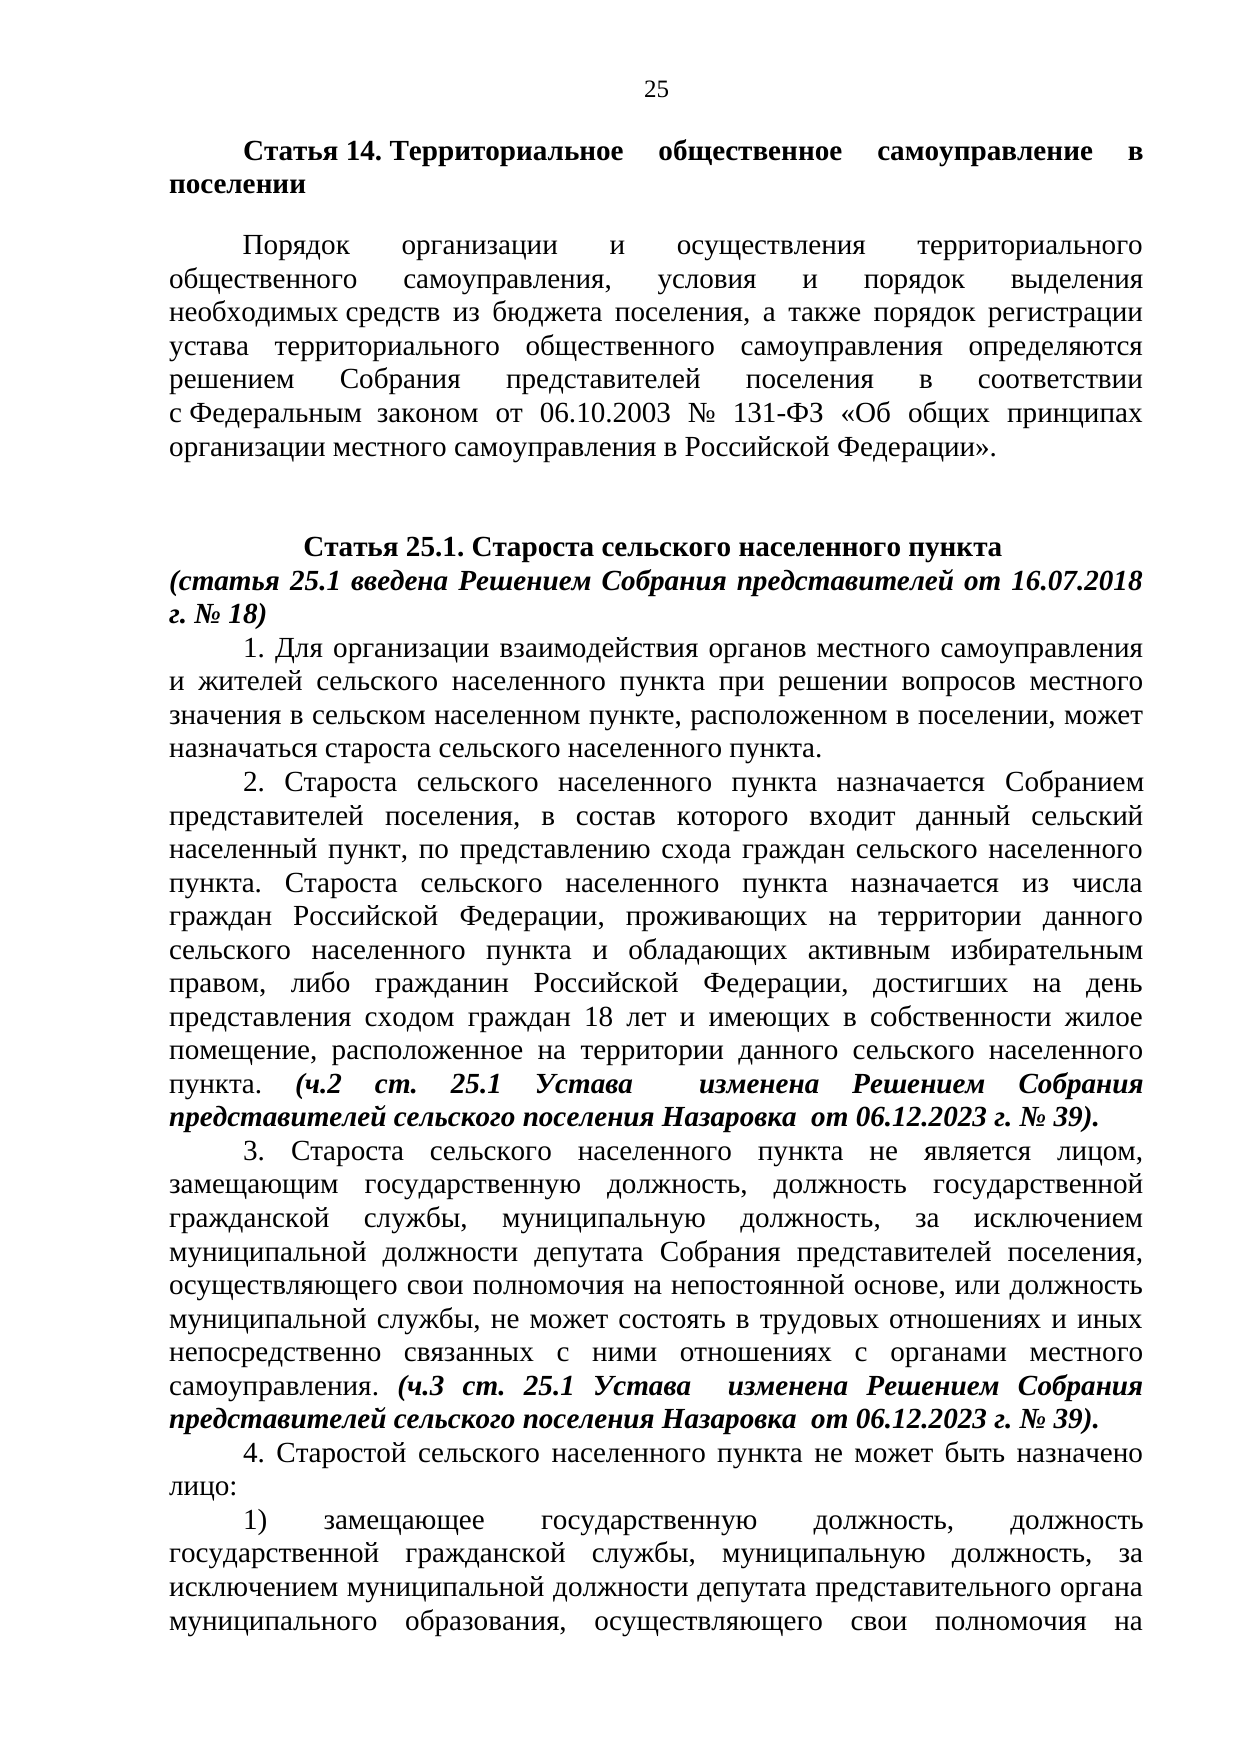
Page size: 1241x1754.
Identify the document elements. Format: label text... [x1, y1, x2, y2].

list Территориальное общественное самоуправление в поселении [169, 133, 1144, 200]
text (статья 25.1 введена Решением Собрания представителей от 16.07.2018 г. № 18) [169, 563, 1144, 630]
list 4. Старостой сельского населенного пункта не может быть назначено лицо: [169, 1435, 1144, 1502]
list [169, 1502, 1144, 1636]
text Порядок организации и осуществления территориального общественного самоуправления, условия и порядок выделения необходимых средств из бюджета поселения, а также порядок регистрации устава территориального общественного самоуправления определяются решением Собрания представителей поселения в соответствии с Федеральным законом от 06.10.2003 № 131-ФЗ «Об общих принципах организации местного самоуправления в Российской Федерации». [169, 227, 1143, 462]
list 1. Для организации взаимодействия органов местного самоуправления и жителей сельского населенного пункта при решении вопросов местного значения в сельском населенном пункте, расположенном в поселении, может назначаться староста сельского населенного пункта. [169, 630, 1144, 764]
list 2. Староста сельского населенного пункта назначается Собранием представителей поселения, в состав которого входит данный сельский населенный пункт, по представлению схода граждан сельского населенного пункта. Староста сельского населенного пункта назначается из числа граждан Российской Федерации, проживающих на территории данного сельского населенного пункта и обладающих активным избирательным правом, либо гражданин Российской Федерации, достигших на день представления сходом граждан 18 лет и имеющих в собственности жилое помещение, расположенное на территории данного сельского населенного пункта. (ч.2 ст. 25.1 Устава изменена Решением Собрания представителей сельского поселения Назаровка от 06.12.2023 г. № 39). [169, 764, 1144, 1133]
list 3. Староста сельского населенного пункта не является лицом, замещающим государственную должность, должность государственной гражданской службы, муниципальную должность, за исключением муниципальной должности депутата Собрания представителей поселения, осуществляющего свои полномочия на непостоянной основе, или должность муниципальной службы, не может состоять в трудовых отношениях и иных непосредственно связанных с ними отношениях с органами местного самоуправления. (ч.3 ст. 25.1 Устава изменена Решением Собрания представителей сельского поселения Назаровка от 06.12.2023 г. № 39). [169, 1133, 1144, 1435]
list Статья 25.1. Староста сельского населенного пункта [244, 529, 1144, 563]
